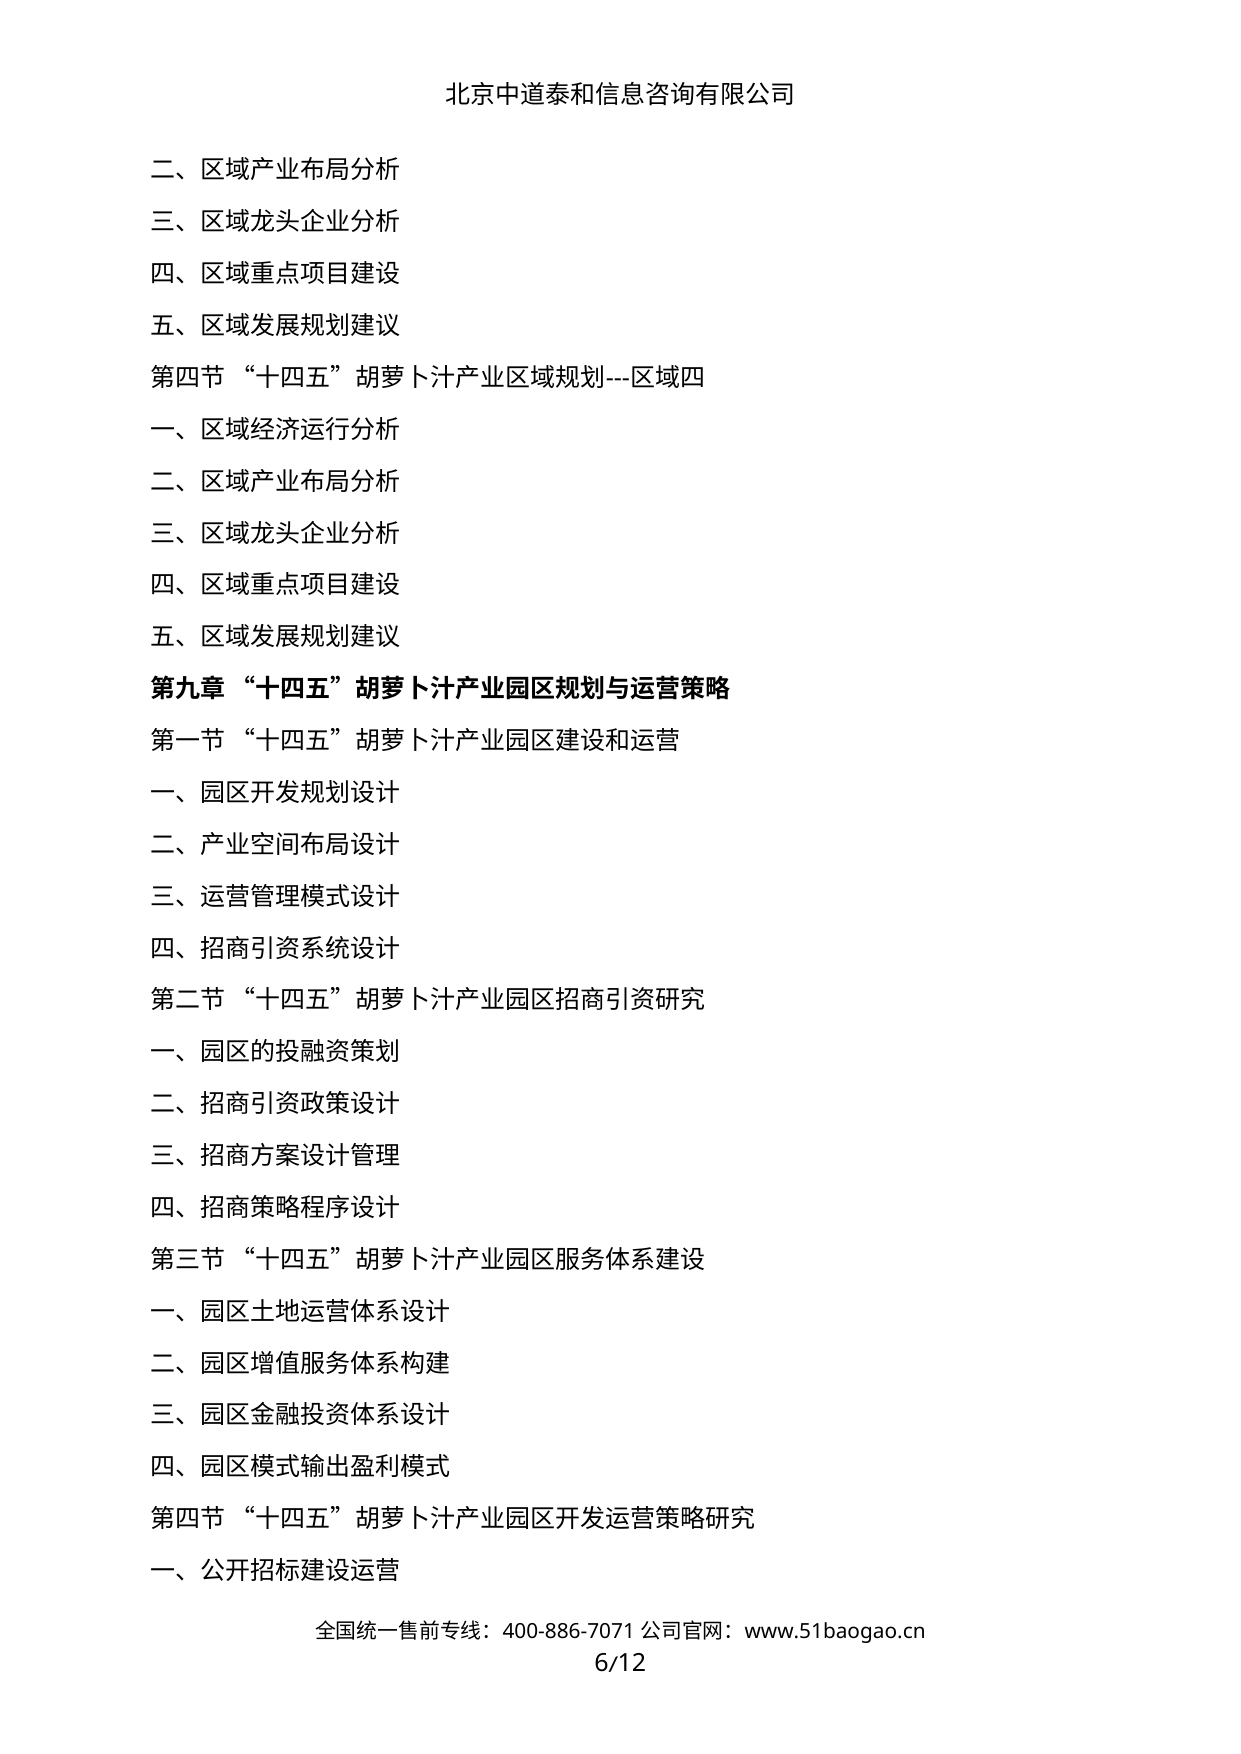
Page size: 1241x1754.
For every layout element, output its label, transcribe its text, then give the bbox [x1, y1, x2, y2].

text 三、区域龙头企业分析 [150, 202, 1090, 238]
text 一、园区土地运营体系设计 [150, 1291, 1090, 1327]
text 二、区域产业布局分析 [150, 461, 1090, 497]
text 第四节 “十四五”胡萝卜汁产业园区开发运营策略研究 [150, 1499, 1090, 1535]
text 一、公开招标建设运营 [150, 1551, 1090, 1587]
text 第九章 “十四五”胡萝卜汁产业园区规划与运营策略 [150, 669, 1090, 705]
text 四、招商策略程序设计 [150, 1187, 1090, 1224]
text 三、运营管理模式设计 [150, 876, 1090, 912]
text 二、产业空间布局设计 [150, 824, 1090, 861]
text 一、园区的投融资策划 [150, 1032, 1090, 1068]
text 二、园区增值服务体系构建 [150, 1343, 1090, 1379]
text 第三节 “十四五”胡萝卜汁产业园区服务体系建设 [150, 1239, 1090, 1276]
text 四、园区模式输出盈利模式 [150, 1447, 1090, 1483]
text 五、区域发展规划建议 [150, 617, 1090, 653]
text 五、区域发展规划建议 [150, 306, 1090, 342]
text 第二节 “十四五”胡萝卜汁产业园区招商引资研究 [150, 980, 1090, 1016]
text 三、区域龙头企业分析 [150, 513, 1090, 549]
text 一、园区开发规划设计 [150, 772, 1090, 809]
text 三、园区金融投资体系设计 [150, 1395, 1090, 1431]
text 二、招商引资政策设计 [150, 1084, 1090, 1120]
text 第一节 “十四五”胡萝卜汁产业园区建设和运营 [150, 721, 1090, 757]
text 四、区域重点项目建设 [150, 254, 1090, 290]
text 三、招商方案设计管理 [150, 1136, 1090, 1172]
text 第四节 “十四五”胡萝卜汁产业区域规划---区域四 [150, 357, 1090, 394]
text 一、区域经济运行分析 [150, 409, 1090, 446]
text 二、区域产业布局分析 [150, 150, 1090, 186]
text 四、区域重点项目建设 [150, 565, 1090, 601]
text 四、招商引资系统设计 [150, 928, 1090, 964]
